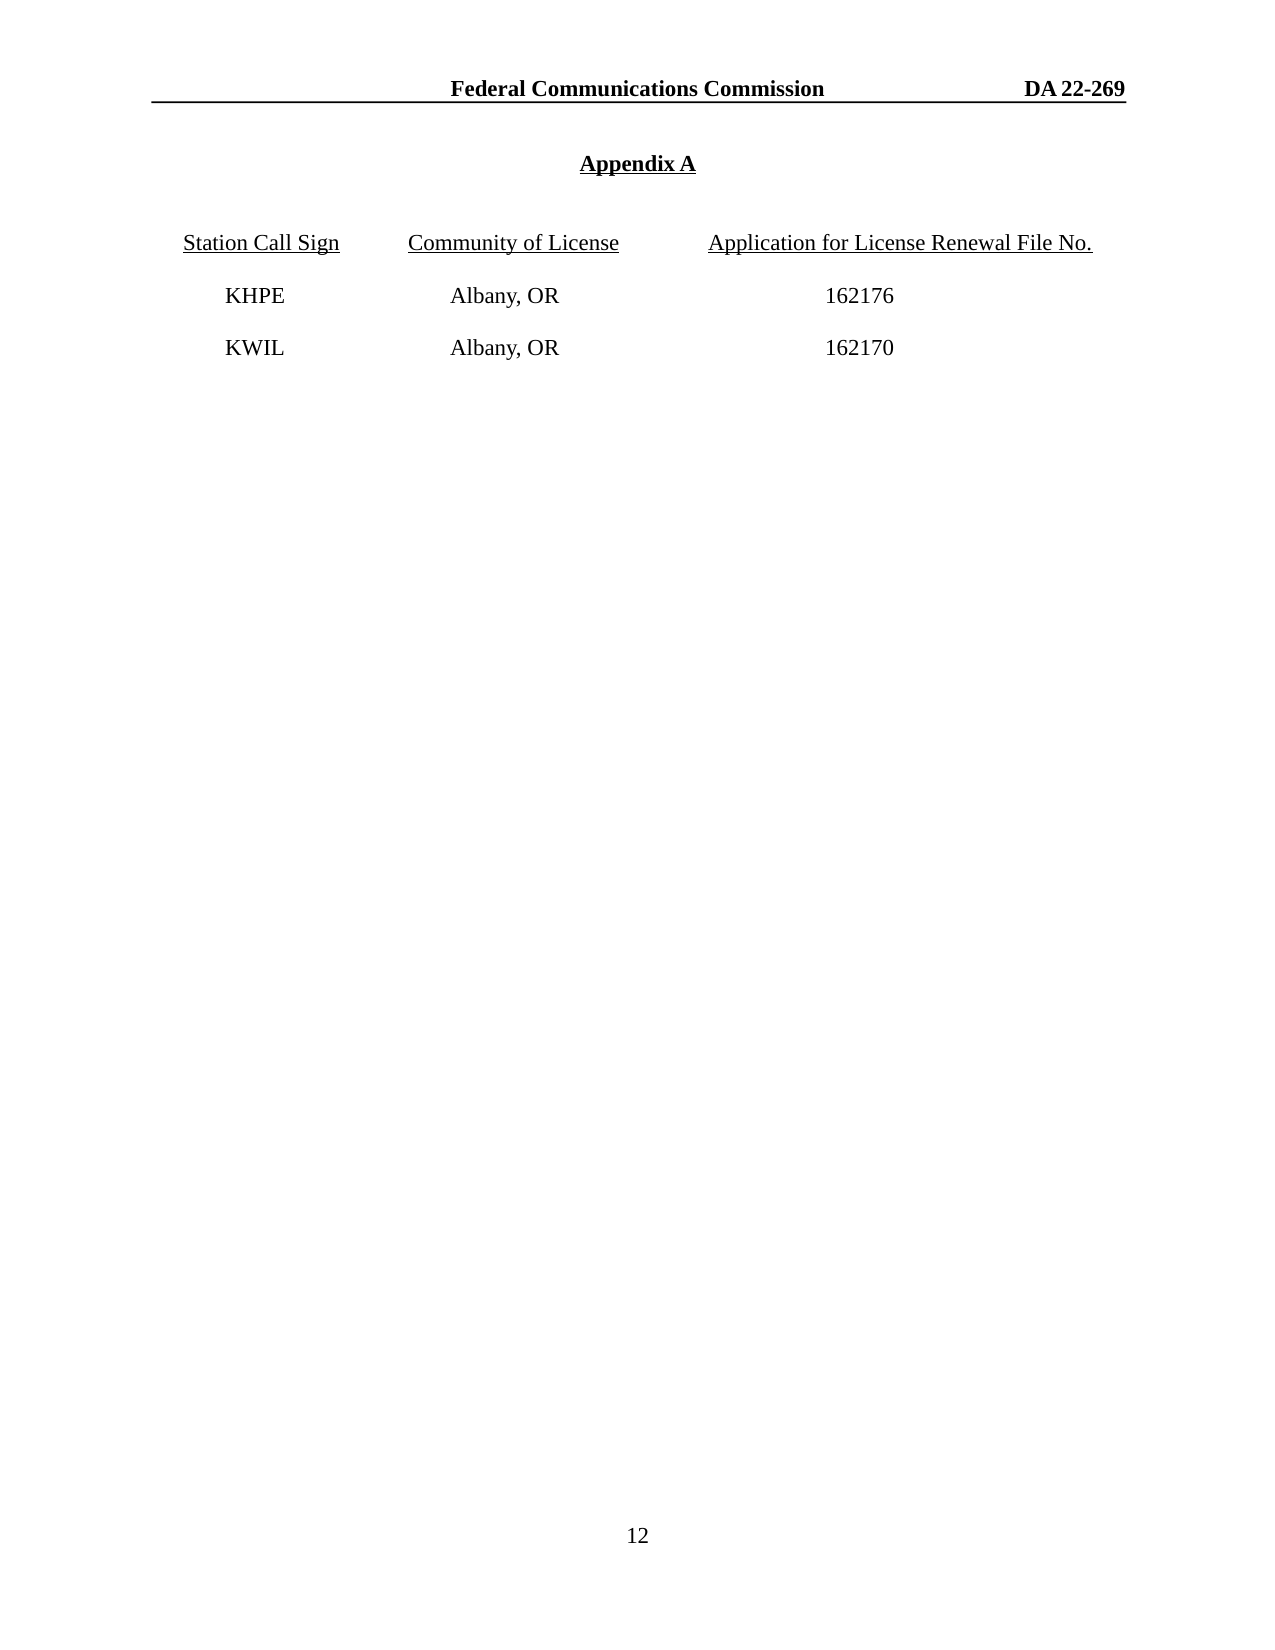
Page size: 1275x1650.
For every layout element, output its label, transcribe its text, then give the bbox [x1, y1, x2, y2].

text KHPE Albany, OR 162176 [150, 282, 1125, 308]
text KWIL Albany, OR 162170 [150, 334, 1125, 361]
text Appendix A [150, 150, 1125, 176]
text Station Call Sign Community of License Application for License Renewal File No. [150, 229, 1125, 255]
